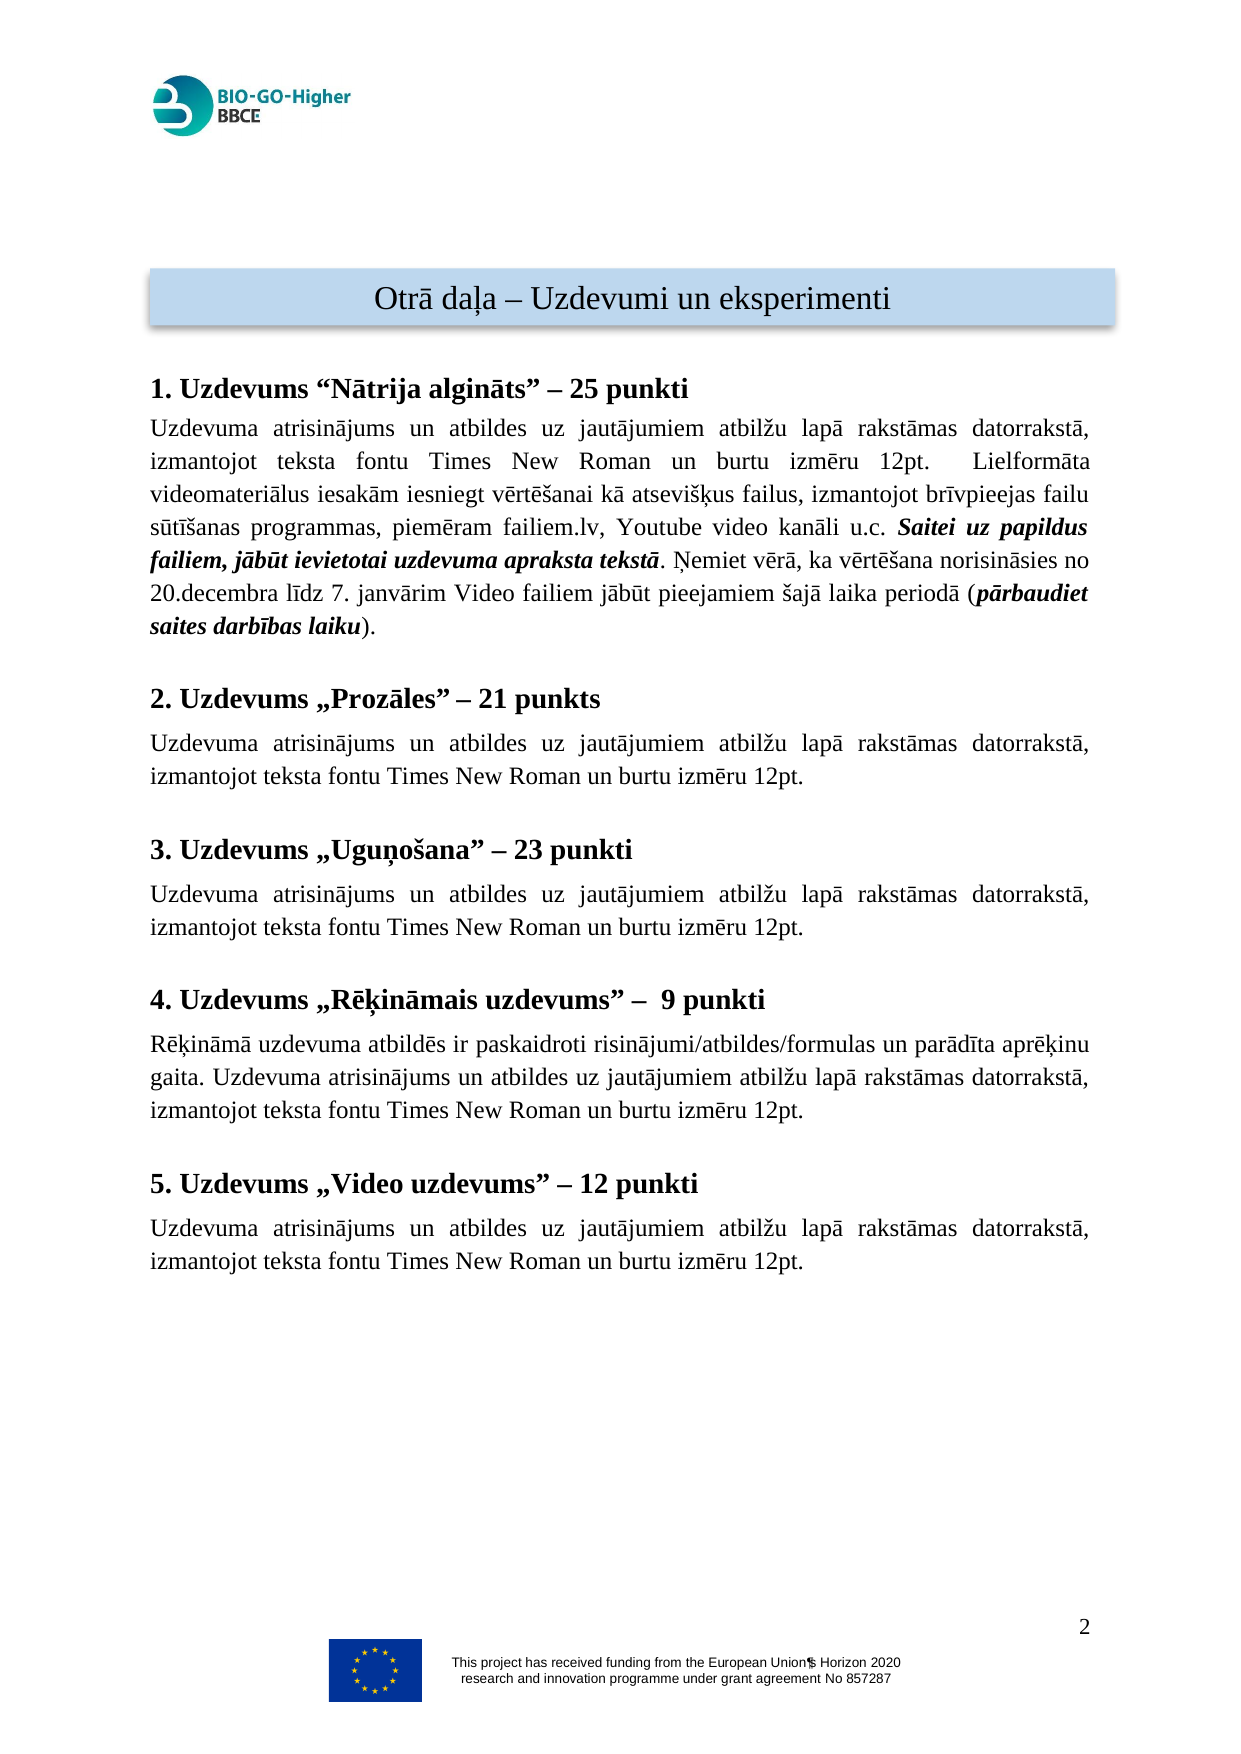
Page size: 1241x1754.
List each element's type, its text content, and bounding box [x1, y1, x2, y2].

subtitle 4. Uzdevums „Rēķināmais uzdevums” – 9 punkti [150, 982, 1090, 1016]
text Uzdevuma atrisinājums un atbildes uz jautājumiem atbilžu lapā rakstāmas datorrakstā, izmantojot teksta fontu Times New Roman un burtu izmēru 12pt. [150, 1213, 1090, 1274]
text Uzdevuma atrisinājums un atbildes uz jautājumiem atbilžu lapā rakstāmas datorrakstā, izmantojot teksta fontu Times New Roman un burtu izmēru 12pt. Lielformāta videomateriālus iesakām iesniegt vērtēšanai kā atsevišķus failus, izmantojot brīvpieejas failu sūtīšanas programmas, piemēram failiem.lv, Youtube video kanāli u.c. Saitei uz papildus failiem, jābūt ievietotai uzdevuma apraksta tekstā. Ņemiet vērā, ka vērtēšana norisināsies no 20.decembra līdz 7. janvārim Video failiem jābūt pieejamiem šajā laika periodā (pārbaudiet saites darbības laiku). [150, 413, 1090, 640]
picture [150, 73, 355, 139]
subtitle 3. Uzdevums „Uguņošana” – 23 punkti [150, 832, 1090, 866]
text Uzdevuma atrisinājums un atbildes uz jautājumiem atbilžu lapā rakstāmas datorrakstā, izmantojot teksta fontu Times New Roman un burtu izmēru 12pt. [150, 879, 1090, 941]
subtitle 2. Uzdevums „Prozāles” – 21 punkts [150, 682, 1090, 715]
text Uzdevuma atrisinājums un atbildes uz jautājumiem atbilžu lapā rakstāmas datorrakstā, izmantojot teksta fontu Times New Roman un burtu izmēru 12pt. [150, 728, 1090, 790]
subtitle 5. Uzdevums „Video uzdevums” – 12 punkti [150, 1166, 1090, 1199]
subtitle 1. Uzdevums “Nātrija algināts” – 25 punkti [150, 371, 1090, 404]
text Rēķināmā uzdevuma atbildēs ir paskaidroti risinājumi/atbildes/formulas un parādīta aprēķinu gaita. Uzdevuma atrisinājums un atbildes uz jautājumiem atbilžu lapā rakstāmas datorrakstā, izmantojot teksta fontu Times New Roman un burtu izmēru 12pt. [150, 1029, 1090, 1124]
